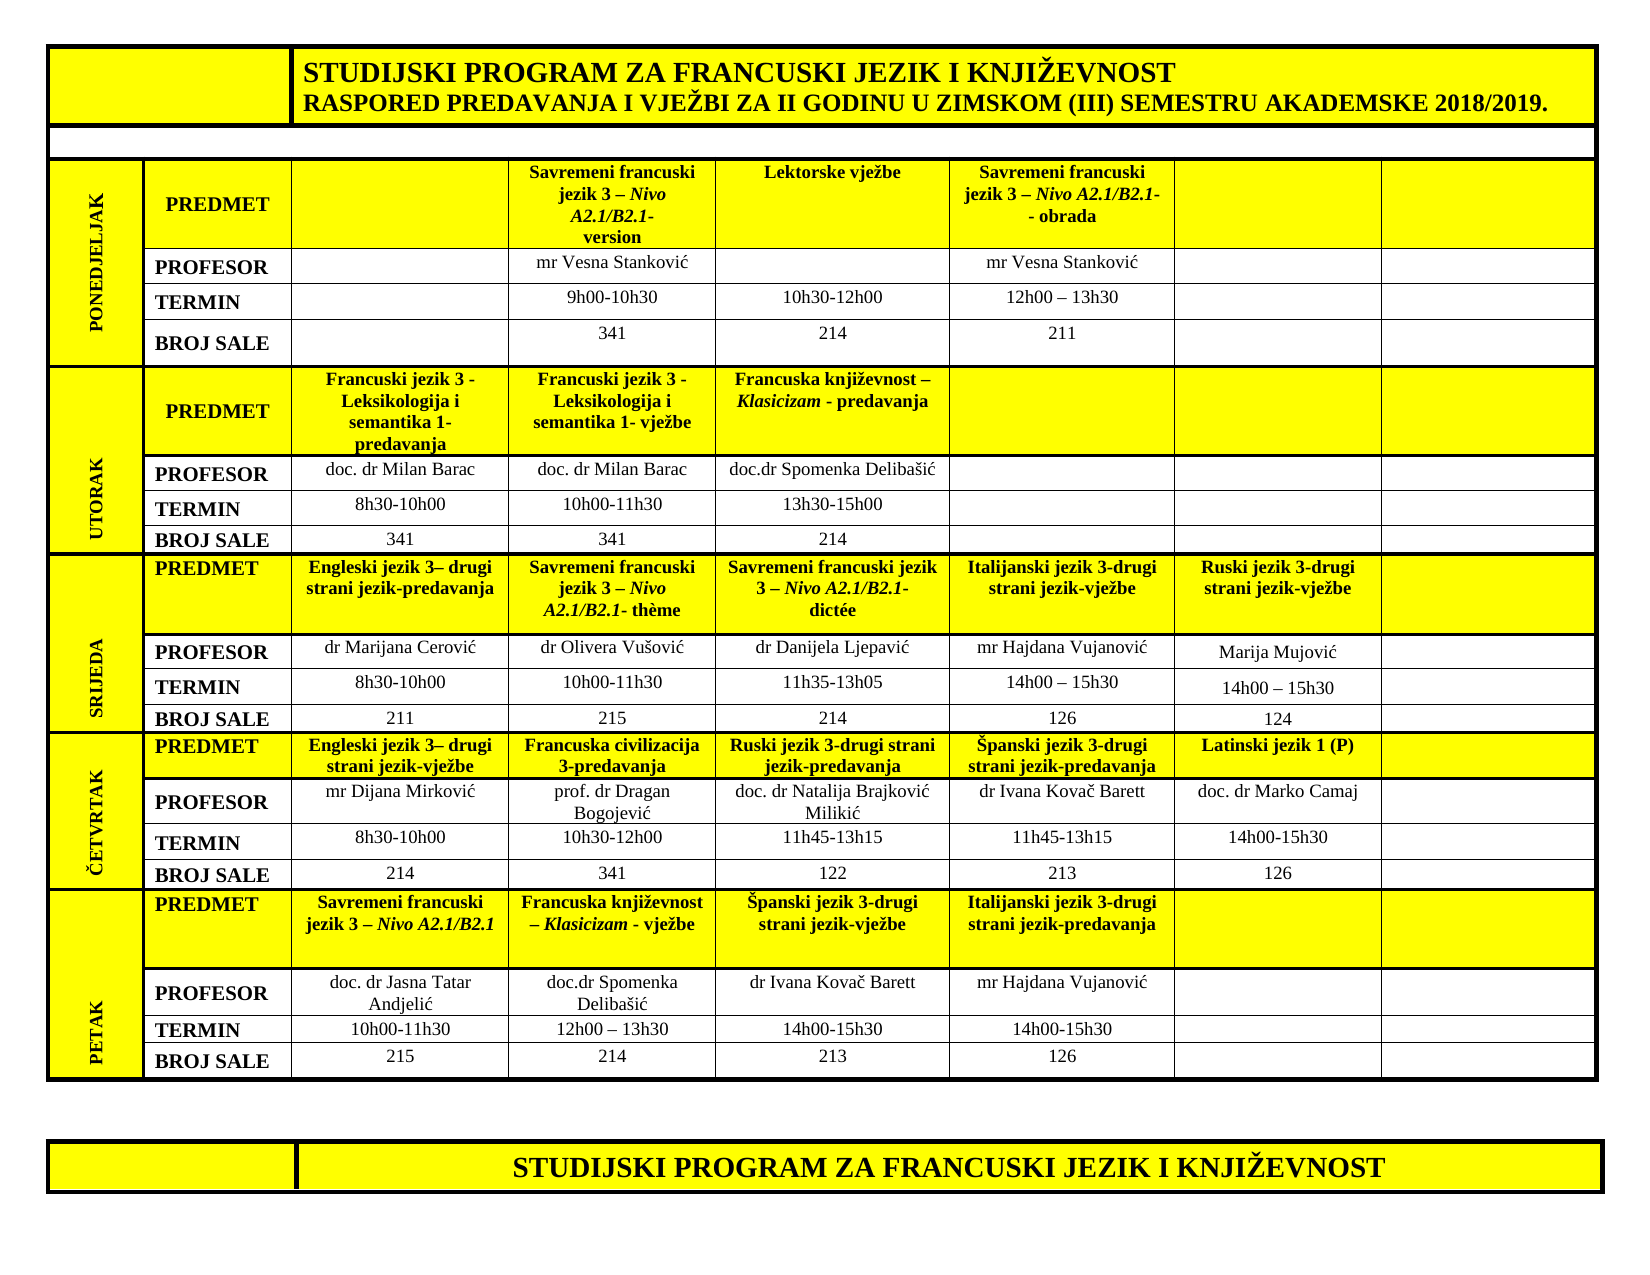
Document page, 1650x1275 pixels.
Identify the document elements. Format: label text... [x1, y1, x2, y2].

table_cell [1382, 705, 1594, 731]
table_cell [1382, 636, 1594, 668]
table_cell Francuska književnost – Klasicizam - vježbe [509, 891, 715, 967]
table_cell 11h45-13h15 [950, 824, 1174, 859]
table_cell 213 [716, 1043, 949, 1077]
table_cell [1175, 1016, 1381, 1042]
table_cell 13h30-15h00 [716, 491, 949, 525]
table_cell Marija Mujović [1175, 636, 1381, 668]
table_cell Francuska civilizacija 3-predavanja [509, 734, 715, 777]
table_cell BROJ [145, 526, 291, 552]
table_cell 341 [509, 526, 715, 552]
table_cell [1382, 161, 1594, 248]
table_cell PROFESOR [145, 636, 291, 668]
table_cell 10h00-11h30 [509, 491, 715, 525]
table_cell [292, 249, 508, 283]
table_cell 10h00-11h30 [509, 669, 715, 703]
table_cell [1175, 128, 1381, 157]
table_cell 10h30-12h00 [716, 284, 949, 318]
table_cell mr Dijana Mirković [292, 780, 508, 823]
table_cell [1382, 368, 1594, 454]
table_cell [292, 128, 509, 157]
table_cell doc. dr Barac [509, 457, 715, 490]
table_cell dr Ivana Kovač Barett [950, 780, 1174, 823]
table_cell dr Marijana Cerović [292, 636, 508, 668]
table_cell Engleski jezik 3– drugi strani jezik-vježbe [292, 734, 508, 777]
table_cell PROFESOR [145, 780, 291, 823]
table_cell [1382, 556, 1594, 633]
table_cell 214 [716, 705, 949, 731]
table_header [299, 1144, 1600, 1189]
table_cell [1382, 824, 1594, 859]
table_cell BROJ [145, 320, 291, 365]
table_cell [50, 128, 143, 157]
table_cell Italijanski jezik 3-drugi strani jezik-predavanja [950, 891, 1174, 967]
table_cell doc.dr Spomenka Delibašić [716, 457, 949, 490]
table_cell [1382, 284, 1594, 318]
table_cell 214 [716, 320, 949, 365]
table_cell Ruski jezik 3-drugi strani jezik-predavanja [716, 734, 949, 777]
table_cell Lektorske vježbe [716, 161, 949, 248]
table_cell [716, 249, 949, 283]
table_cell doc.dr Spomenka Delibašić [509, 970, 715, 1014]
table_header STUDIJSKI PROGRAM ZA FRANCUSKI JEZIK I KNJIŽEVNOST RASPORED PREDAVANJA I VJEŽBI ZA II GODINU U ZIMSKOM (III) SEMESTRU AKADEMSKE 2018/2019. [294, 49, 1594, 123]
table_cell 8h30-10h00 [292, 824, 508, 859]
table_cell Engleski jezik 3– drugi strani jezik-predavanja [292, 556, 508, 633]
table_cell 14h00-15h30 [716, 1016, 949, 1042]
table_cell Španski jezik 3-drugi strani jezik-predavanja [950, 734, 1174, 777]
table_cell [1382, 734, 1594, 777]
table_cell [292, 284, 508, 318]
table_cell PREDMET [145, 161, 291, 248]
table_cell [1382, 320, 1594, 365]
table_cell 215 [292, 1043, 508, 1077]
table_cell [1382, 1016, 1594, 1042]
table_cell [1175, 970, 1381, 1014]
table_cell dr Danijela Ljepavić [716, 636, 949, 668]
table_cell prof. dr Dragan Bogojević [509, 780, 715, 823]
table_cell 213 [950, 860, 1174, 888]
table_cell [1382, 526, 1594, 552]
table_cell 214 [716, 526, 949, 552]
table_cell [1175, 491, 1381, 525]
table_cell 124 [1175, 705, 1381, 731]
table_cell 14h00-15h30 [950, 1016, 1174, 1042]
table_cell [143, 128, 292, 157]
table_cell [1382, 860, 1594, 888]
table_cell Latinski jezik 1 (P) [1175, 734, 1381, 777]
table_cell TERMIN [145, 669, 291, 703]
table_cell [1382, 891, 1594, 967]
table_cell doc. dr Jasna Tatar Andjelić [292, 970, 508, 1014]
table_cell mr Vesna Stanković [509, 249, 715, 283]
table_cell Francuski jezik 3 - Leksikologija i semantika 1- vježbe [509, 368, 715, 454]
table_cell BROJ [145, 860, 291, 888]
table_cell 122 [716, 860, 949, 888]
table_cell Ruski jezik 3-drugi strani jezik-vježbe [1175, 556, 1381, 633]
table_cell 11h45-13h15 [716, 824, 949, 859]
table_cell mr Vesna Stanković [950, 249, 1174, 283]
table_cell [292, 161, 508, 248]
table_cell 9h00-10h30 [509, 284, 715, 318]
table_cell BROJ [145, 705, 291, 731]
table_cell PROFESOR [145, 457, 291, 490]
table_cell PONEDJELJAK [50, 161, 142, 365]
table_cell 211 [292, 705, 508, 731]
table_cell Savremeni francuski jezik 3 – Nivo A2.1/B2.1- - obrada [950, 161, 1174, 248]
table_cell [1175, 249, 1381, 283]
table_cell [509, 128, 715, 157]
table_cell mr Hajdana Vujanović [950, 970, 1174, 1014]
table_cell [715, 128, 949, 157]
table_cell [1382, 970, 1594, 1014]
table_cell dr Olivera Vušović [509, 636, 715, 668]
table_cell PETAK [50, 891, 142, 1077]
table_cell [292, 320, 508, 365]
table_cell 215 [509, 705, 715, 731]
table_cell 211 [950, 320, 1174, 365]
table_cell [1381, 128, 1594, 157]
table_cell [950, 457, 1174, 490]
table_cell TERMIN [145, 491, 291, 525]
table_cell 341 [509, 320, 715, 365]
table_cell 8h30-10h00 [292, 491, 508, 525]
table_cell PREDMET [145, 734, 291, 777]
table_cell PROFESOR [145, 249, 291, 283]
table_cell doc. dr Marko Camaj [1175, 780, 1381, 823]
table_cell Savremeni francuski jezik 3 – Nivo A2.1/B2.1- thème [509, 556, 715, 633]
table_cell [1175, 457, 1381, 490]
table_cell 341 [509, 860, 715, 888]
table_cell [1175, 284, 1381, 318]
table_cell 14h00-15h30 [1175, 824, 1381, 859]
table_header [50, 49, 289, 123]
table_cell 12h00 – 13h30 [509, 1016, 715, 1042]
table_cell [1175, 320, 1381, 365]
table_cell PREDMET [145, 891, 291, 967]
table_cell [1382, 491, 1594, 525]
table_cell doc. dr Natalija Brajković Milikić [716, 780, 949, 823]
table_cell PREDMET [145, 368, 291, 454]
table_cell Francuska književnost – Klasicizam - predavanja [716, 368, 949, 454]
table_cell [950, 368, 1174, 454]
table_cell 8h30-10h00 [292, 669, 508, 703]
table_cell [950, 526, 1174, 552]
table_cell 10h00-11h30 [292, 1016, 508, 1042]
table_cell 214 [509, 1043, 715, 1077]
table_cell mr Hajdana Vujanović [950, 636, 1174, 668]
table_cell TERMIN [145, 284, 291, 318]
table_cell doc. dr Barac [292, 457, 508, 490]
table_cell [1382, 457, 1594, 490]
table_cell 12h00 – 13h30 [950, 284, 1174, 318]
table_cell 126 [950, 705, 1174, 731]
table_cell [950, 491, 1174, 525]
table_cell [950, 128, 1174, 157]
table_cell ČETVRTAK [50, 734, 142, 888]
table_cell PROFESOR [145, 970, 291, 1014]
table_cell 10h30-12h00 [509, 824, 715, 859]
table_cell [1382, 249, 1594, 283]
table_cell 214 [292, 860, 508, 888]
table_cell TERMIN [145, 824, 291, 859]
table_cell 14h00 – 15h30 [1175, 669, 1381, 703]
table_cell Francuski jezik 3 - Leksikologija i semantika 1- predavanja [292, 368, 508, 454]
table_cell 341 [292, 526, 508, 552]
table_cell UTORAK [50, 368, 142, 552]
table_header [50, 1144, 294, 1189]
table_cell Savremeni francuski jezik 3 – Nivo A2.1/B2.1 [292, 891, 508, 967]
table_cell 126 [950, 1043, 1174, 1077]
table_cell Savremeni francuski jezik 3 – Nivo A2.1/B2.1- dictée [716, 556, 949, 633]
table_cell [1175, 891, 1381, 967]
table_cell Italijanski jezik 3-drugi strani jezik-vježbe [950, 556, 1174, 633]
table_cell [1175, 368, 1381, 454]
table_cell BROJ [145, 1043, 291, 1077]
table_cell SRIJEDA [50, 556, 142, 731]
table_cell [1175, 1043, 1381, 1077]
table_cell 11h35-13h05 [716, 669, 949, 703]
table_cell Španski jezik 3-drugi strani jezik-vježbe [716, 891, 949, 967]
table_cell [1175, 526, 1381, 552]
table_cell [1382, 780, 1594, 823]
table_cell PREDMET [145, 556, 291, 633]
table_cell 126 [1175, 860, 1381, 888]
table_cell [1175, 161, 1381, 248]
table_cell Savremeni francuski jezik 3 – Nivo A2.1/B2.1- version [509, 161, 715, 248]
table_cell dr Ivana Kovač Barett [716, 970, 949, 1014]
table_cell [1382, 669, 1594, 703]
table_cell [1382, 1043, 1594, 1077]
table_cell 14h00 – 15h30 [950, 669, 1174, 703]
table_cell TERMIN [145, 1016, 291, 1042]
